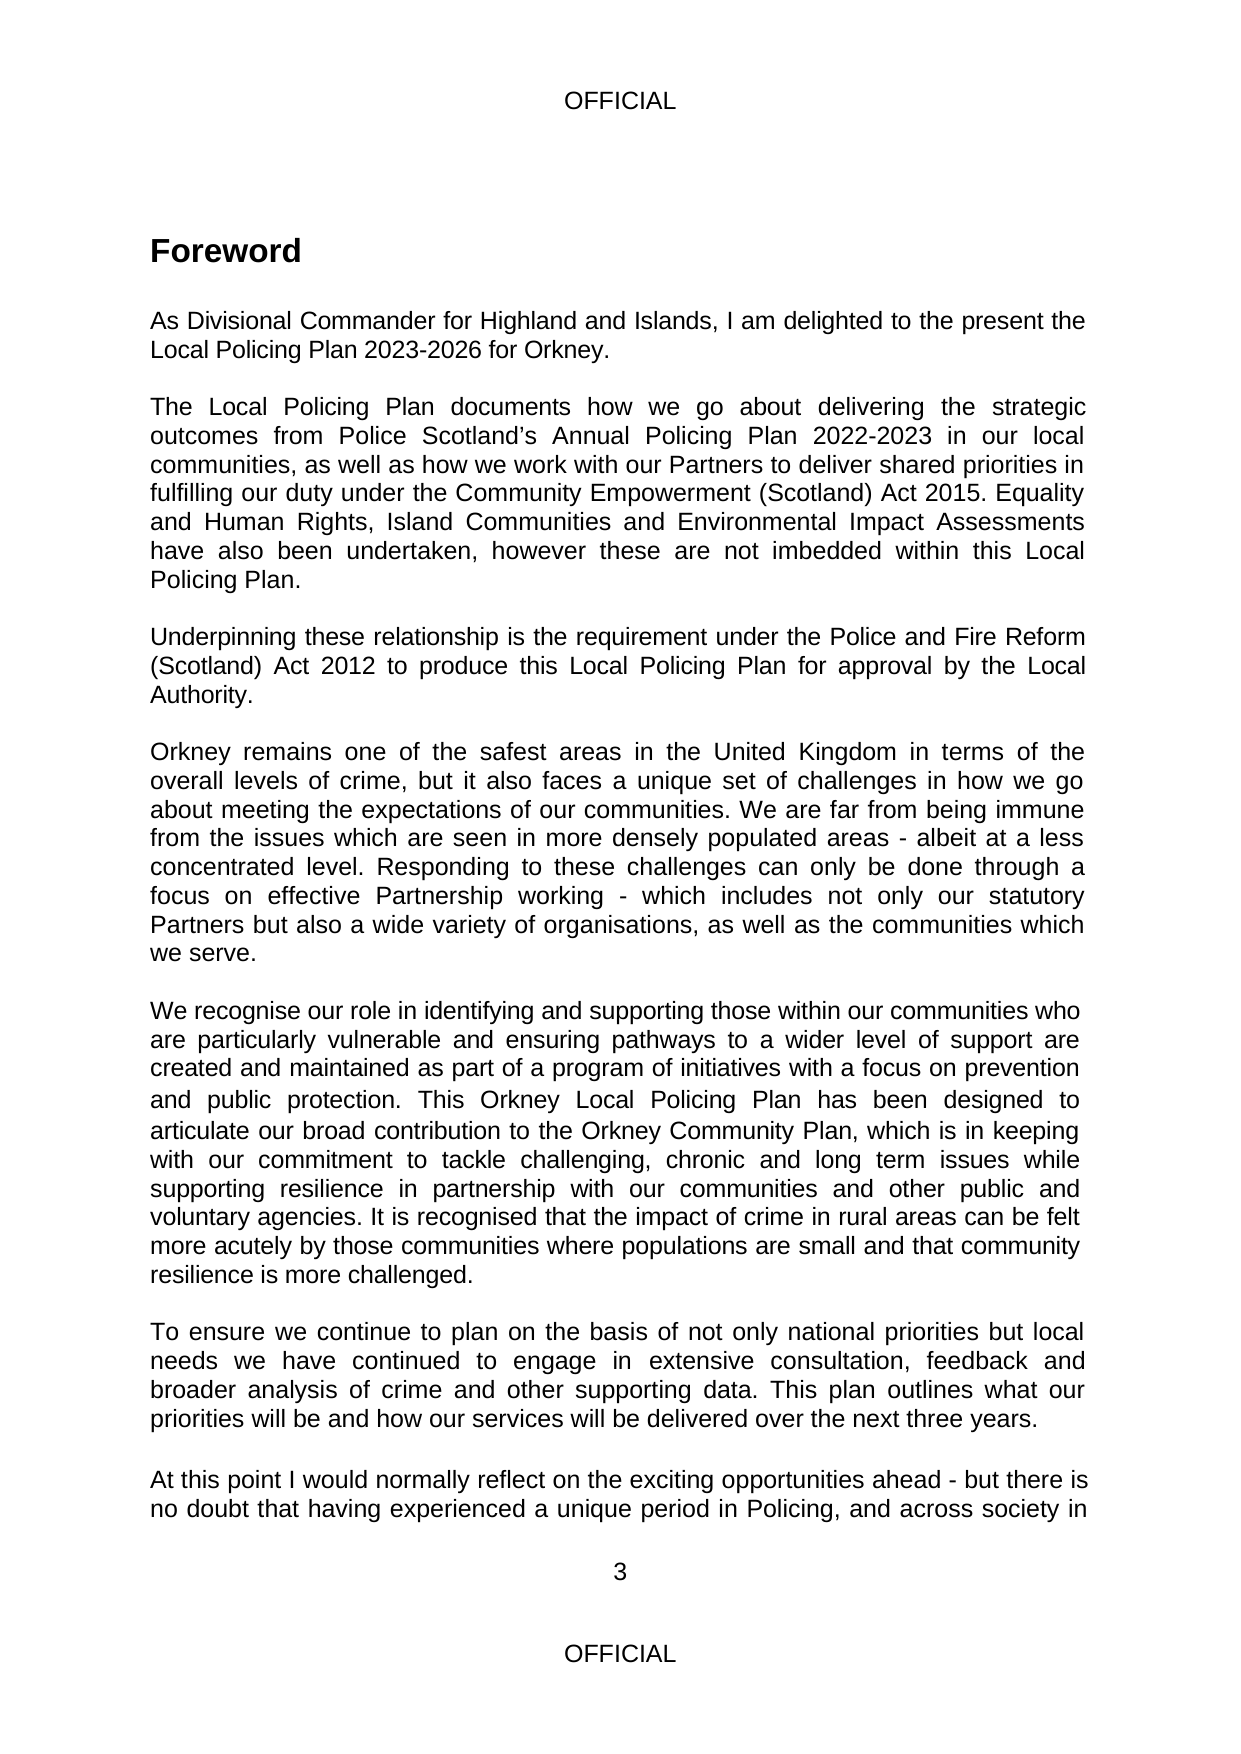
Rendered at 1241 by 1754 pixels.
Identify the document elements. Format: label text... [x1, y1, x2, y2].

text We recognise our role in identifying and supporting those within our communities who are particularly vulnerable and ensuring pathways to a wider level of support are created and maintained as part of a program of initiatives with a focus on prevention and public protection. This Orkney Local Policing Plan has been designed to articulate our broad contribution to the Orkney Community Plan, which is in keeping with our commitment to tackle challenging, chronic and long term issues while supporting resilience in partnership with our communities and other public and voluntary agencies. It is recognised that the impact of crime in rural areas can be felt more acutely by those communities where populations are small and that community resilience is more challenged. [150, 996, 1080, 1289]
text As Divisional Commander for Highland and Islands, I am delighted to the present the Local Policing Plan 2023-2026 for Orkney. [150, 306, 1086, 363]
subtitle Foreword [150, 231, 1090, 270]
text Orkney remains one of the safest areas in the United Kingdom in terms of the overall levels of crime, but it also faces a unique set of challenges in how we go about meeting the expectations of our communities. We are far from being immune from the issues which are seen in more densely populated areas - albeit at a less concentrated level. Responding to these challenges can only be done through a focus on effective Partnership working - which includes not only our statutory Partners but also a wide variety of organisations, as well as the communities which we serve. [150, 737, 1086, 967]
text To ensure we continue to plan on the basis of not only national priorities but local needs we have continued to engage in extensive consultation, feedback and broader analysis of crime and other supporting data. This plan outlines what our priorities will be and how our services will be delivered over the next three years. [150, 1317, 1086, 1432]
text The Local Policing Plan documents how we go about delivering the strategic outcomes from Police Scotland’s Annual Policing Plan 2022-2023 in our local communities, as well as how we work with our Partners to deliver shared priorities in fulfilling our duty under the Community Empowerment (Scotland) Act 2015. Equality and Human Rights, Island Communities and Environmental Impact Assessments have also been undertaken, however these are not imbedded within this Local Policing Plan. [150, 392, 1086, 593]
text Underpinning these relationship is the requirement under the Police and Fire Reform (Scotland) Act 2012 to produce this Local Policing Plan for approval by the Local Authority. [150, 622, 1086, 708]
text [150, 1465, 1090, 1522]
